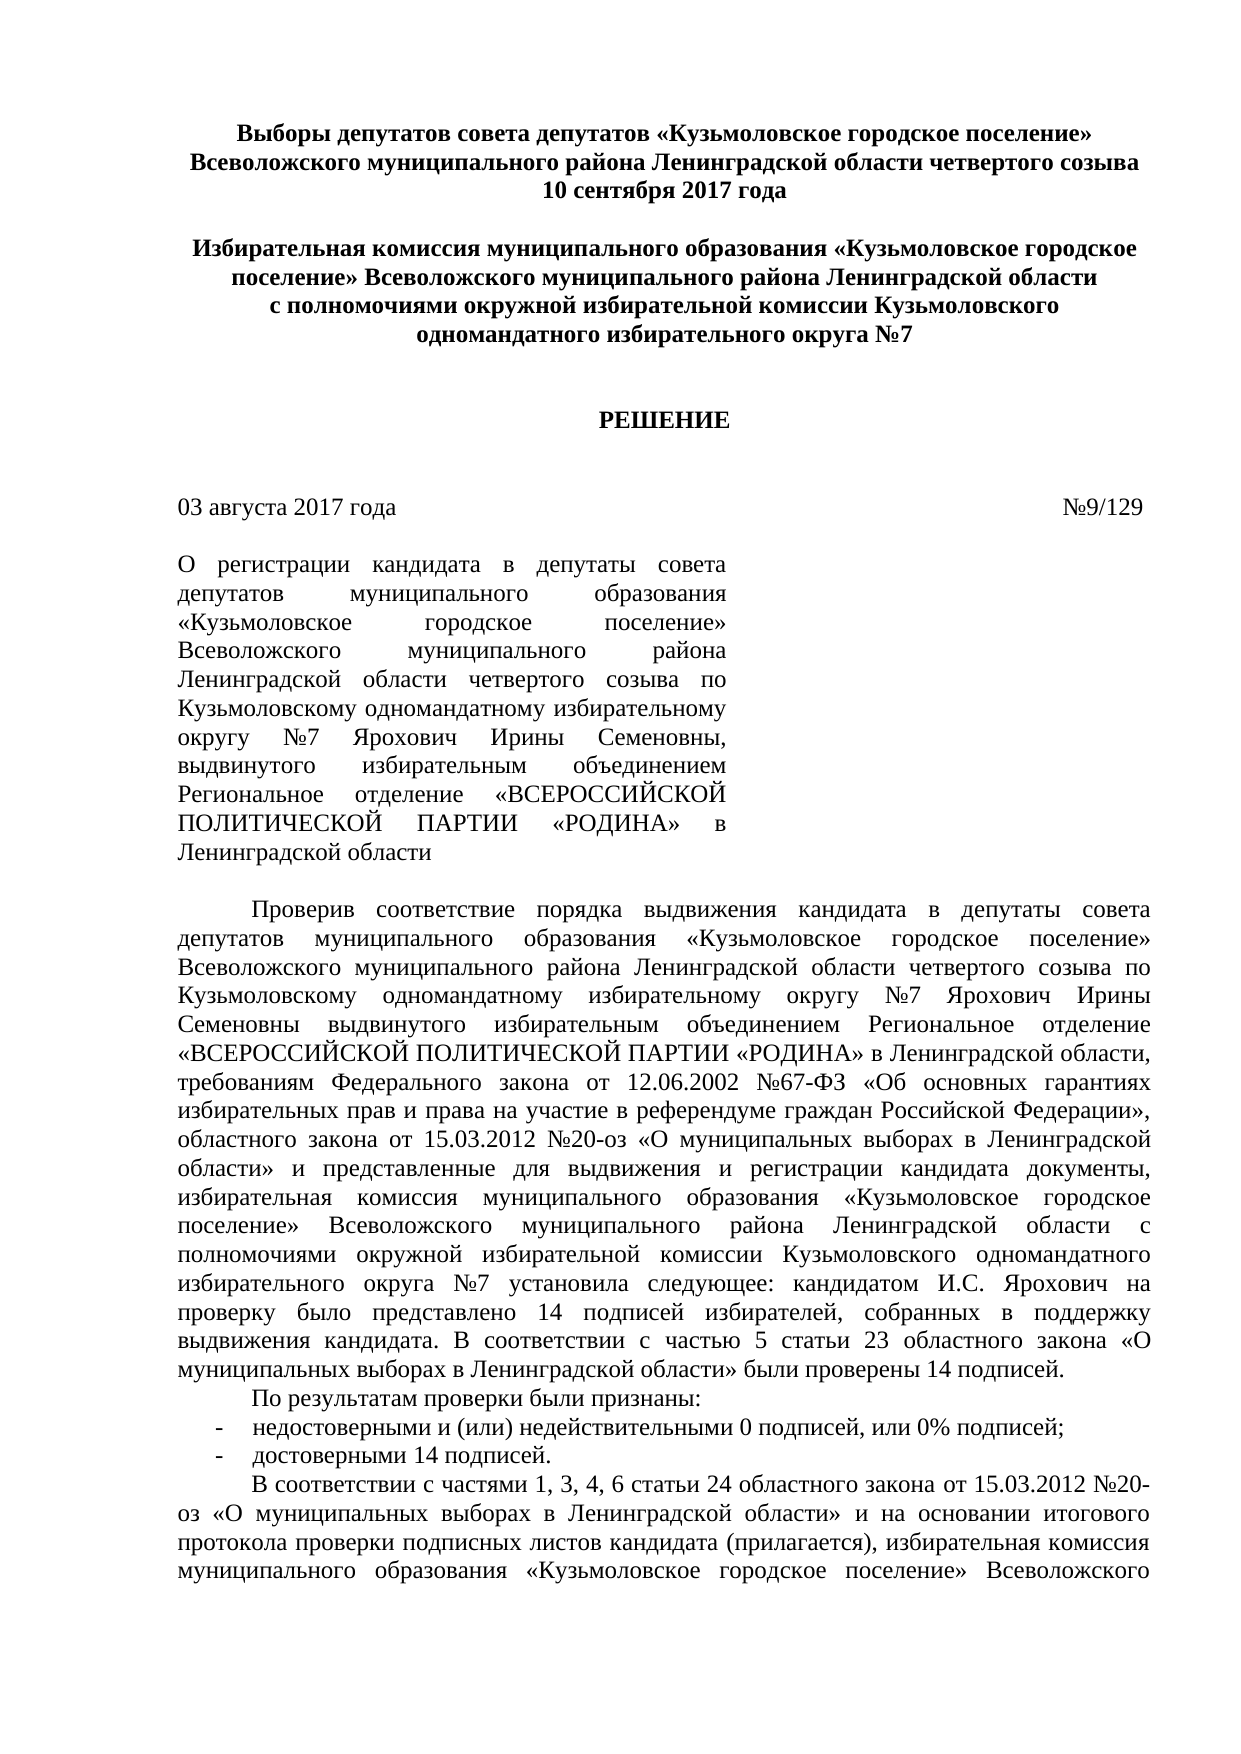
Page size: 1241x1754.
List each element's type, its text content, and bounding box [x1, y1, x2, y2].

text По результатам проверки были признаны: [177, 1383, 1150, 1412]
text с полномочиями окружной избирательной комиссии Кузьмоловского одномандатного избирательного округа №7 [177, 291, 1152, 348]
list недостоверными и (или) недействительными 0 подписей, или 0% подписей; [215, 1412, 1152, 1441]
text 10 сентября 2017 года [177, 176, 1152, 204]
table_header О регистрации кандидата в депутаты совета депутатов муниципального образования «Кузьмоловское городское поселение» Всеволожского муниципального района Ленинградской области четвертого созыва по Кузьмоловскому одномандатному избирательному округу №7 Ярохович Ирины Семеновны, выдвинутого избирательным объединением Региональное отделение «ВСЕРОССИЙСКОЙ ПОЛИТИЧЕСКОЙ ПАРТИИ «РОДИНА» в Ленинградской области [166, 521, 738, 866]
text Проверив соответствие порядка выдвижения кандидата в депутаты совета депутатов муниципального образования «Кузьмоловское городское поселение» Всеволожского муниципального района Ленинградской области четвертого созыва по Кузьмоловскому одномандатному избирательному округу №7 Ярохович Ирины Семеновны выдвинутого избирательным объединением Региональное отделение «ВСЕРОССИЙСКОЙ ПОЛИТИЧЕСКОЙ ПАРТИИ «РОДИНА» в Ленинградской области, требованиям Федерального закона от 12.06.2002 №67-ФЗ «Об основных гарантиях избирательных прав и права на участие в референдуме граждан Российской Федерации», областного закона от 15.03.2012 №20-оз «О муниципальных выборах в Ленинградской области» и представленные для выдвижения и регистрации кандидата документы, избирательная комиссия муниципального образования «Кузьмоловское городское поселение» Всеволожского муниципального района Ленинградской области с полномочиями окружной избирательной комиссии Кузьмоловского одномандатного избирательного округа №7 установила следующее: кандидатом И.С. Ярохович на проверку было представлено 14 подписей избирателей, собранных в поддержку выдвижения кандидата. В соответствии с частью 5 статьи 23 областного закона «О муниципальных выборах в Ленинградской области» были проверены 14 подписей. [177, 894, 1152, 1383]
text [177, 1469, 1150, 1584]
text Избирательная комиссия муниципального образования «Кузьмоловское городское поселение» Всеволожского муниципального района Ленинградской области [177, 233, 1152, 291]
text Выборы депутатов совета депутатов «Кузьмоловское городское поселение» Всеволожского муниципального района Ленинградской области четвертого созыва [177, 118, 1152, 176]
text РЕШЕНИЕ [177, 406, 1152, 434]
text 03 августа 2017 года №9/129 [177, 492, 1152, 521]
list достоверными 14 подписей. [215, 1441, 1152, 1469]
